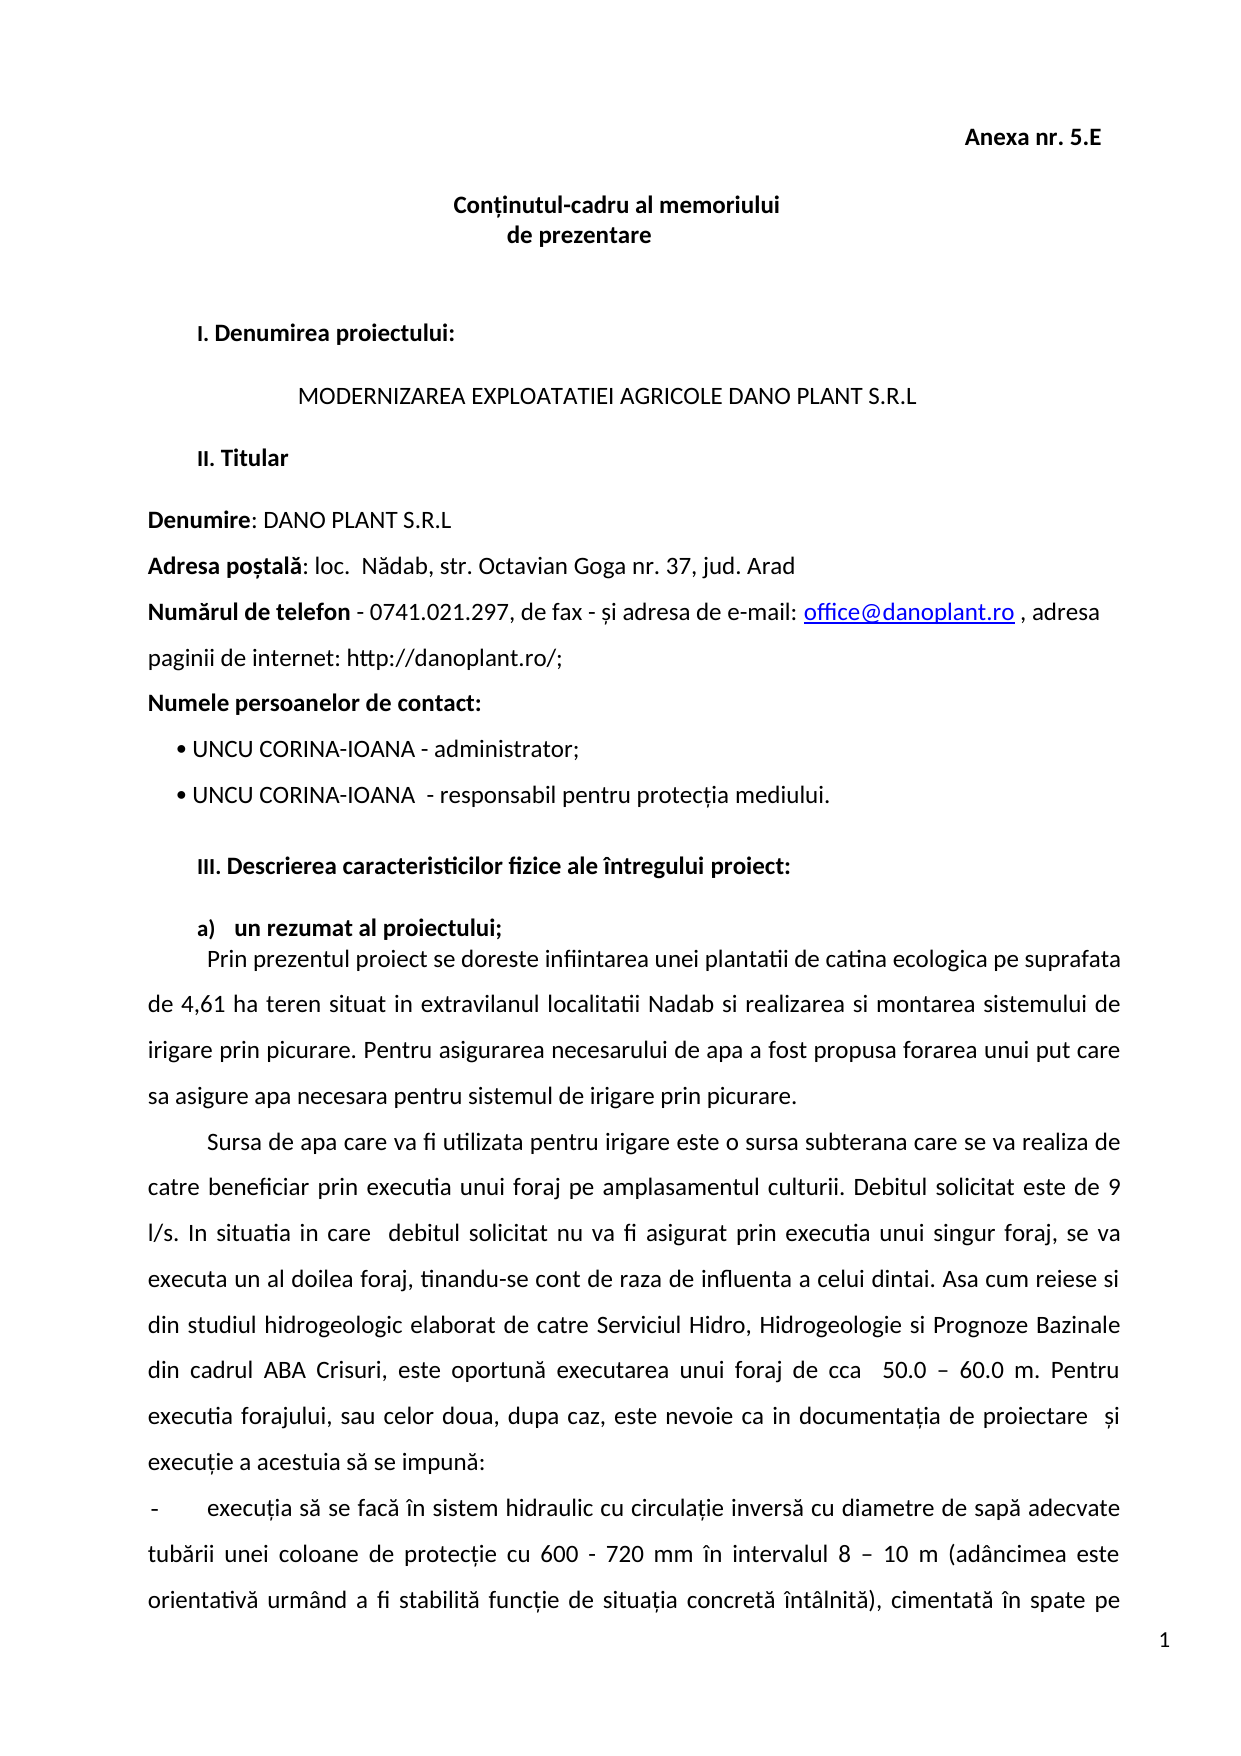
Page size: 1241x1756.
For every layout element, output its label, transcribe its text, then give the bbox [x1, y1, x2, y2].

list un rezumat al proiectului; [197, 912, 1122, 943]
list Titular [197, 443, 1122, 473]
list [148, 1492, 1122, 1614]
text MODERNIZAREA EXPLOATATIEI AGRICOLE DANO PLANT S.R.L [298, 380, 1122, 411]
text Conţinutul-cadru al memoriului de prezentare [373, 189, 786, 250]
subtitle Anexa nr. 5.E [148, 122, 1101, 152]
list Sursa de apa care va fi utilizata pentru irigare este o sursa subterana care se va realiza de catre beneficiar prin executia unui foraj pe amplasamentul culturii. Debitul solicitat este de 9 l/s. In situatia in care debitul solicitat nu va fi asigurat prin executia unui singur foraj, se va executa un al doilea foraj, tinandu-se cont de raza de influenta a celui dintai. Asa cum reiese si din studiul hidrogeologic elaborat de catre Serviciul Hidro, Hidrogeologie si Prognoze Bazinale din cadrul ABA Crisuri, este oportună executarea unui foraj de cca 50.0 – 60.0 m. Pentru executia forajului, sau celor doua, dupa caz, este nevoie ca in documentaţia de proiectare şi execuţie a acestuia să se impună: [148, 1126, 1122, 1476]
text Denumire: DANO PLANT S.R.L [148, 505, 1122, 535]
text Numele persoanelor de contact: [148, 688, 1122, 718]
list UNCU CORINA-IOANA - administrator; [177, 733, 1122, 764]
list UNCU CORINA-IOANA - responsabil pentru protecţia mediului. [177, 779, 1122, 810]
list Descrierea caracteristicilor fizice ale întregului proiect: [197, 850, 1122, 881]
list Prin prezentul proiect se doreste infiintarea unei plantatii de catina ecologica pe suprafata de 4,61 ha teren situat in extravilanul localitatii Nadab si realizarea si montarea sistemului de irigare prin picurare. Pentru asigurarea necesarului de apa a fost propusa forarea unui put care sa asigure apa necesara pentru sistemul de irigare prin picurare. [148, 943, 1122, 1111]
list Denumirea proiectului: [197, 317, 1122, 348]
text Adresa poştală: loc. Nădab, str. Octavian Goga nr. 37, jud. Arad [148, 550, 1122, 581]
text Numărul de telefon - 0741.021.297, de fax - şi adresa de e-mail: office@danoplant.ro , adresa paginii de internet: http://danoplant.ro/; [148, 596, 1122, 672]
